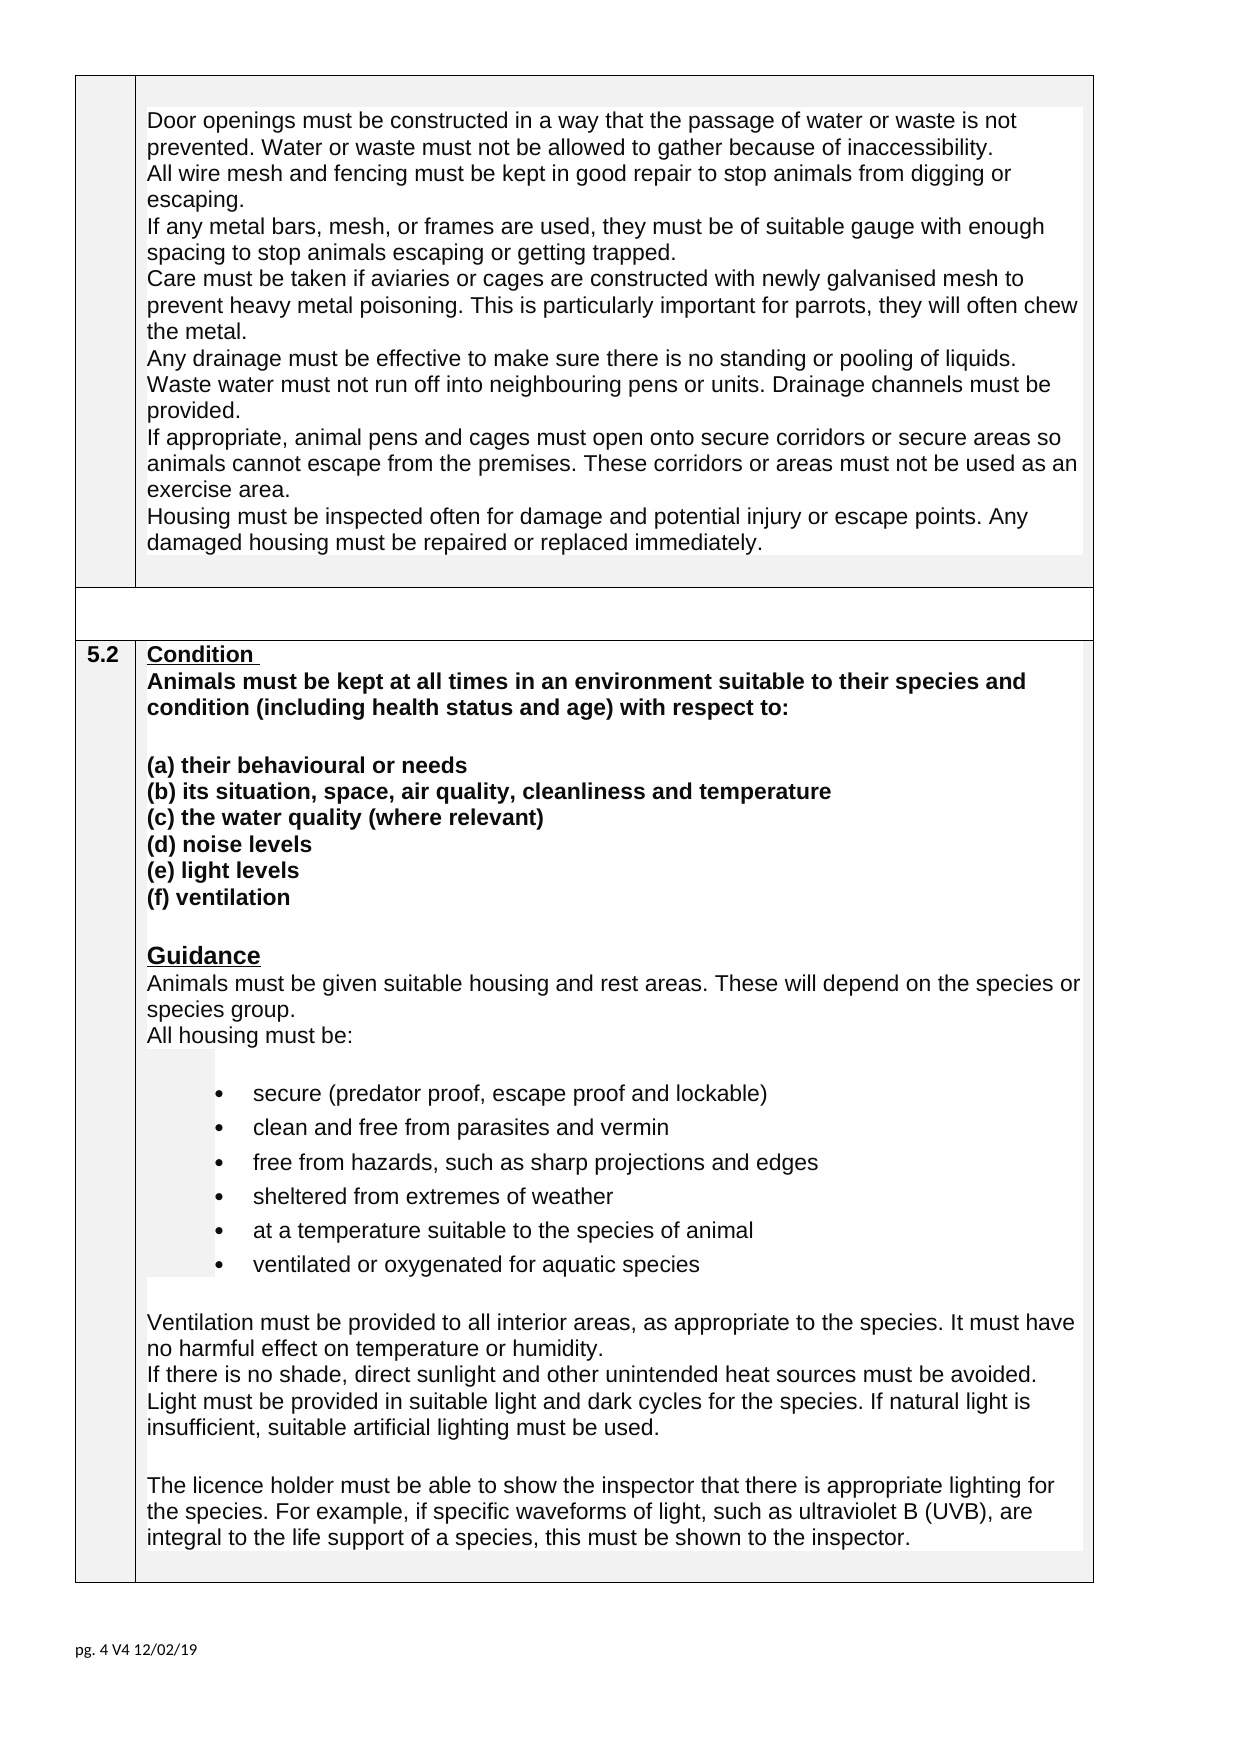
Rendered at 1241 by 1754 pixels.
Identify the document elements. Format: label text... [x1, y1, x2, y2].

table_cell 5.2 [76, 641, 135, 1582]
table_header 5.1 [76, 76, 135, 587]
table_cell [136, 641, 1093, 1582]
table_cell [76, 588, 1093, 640]
